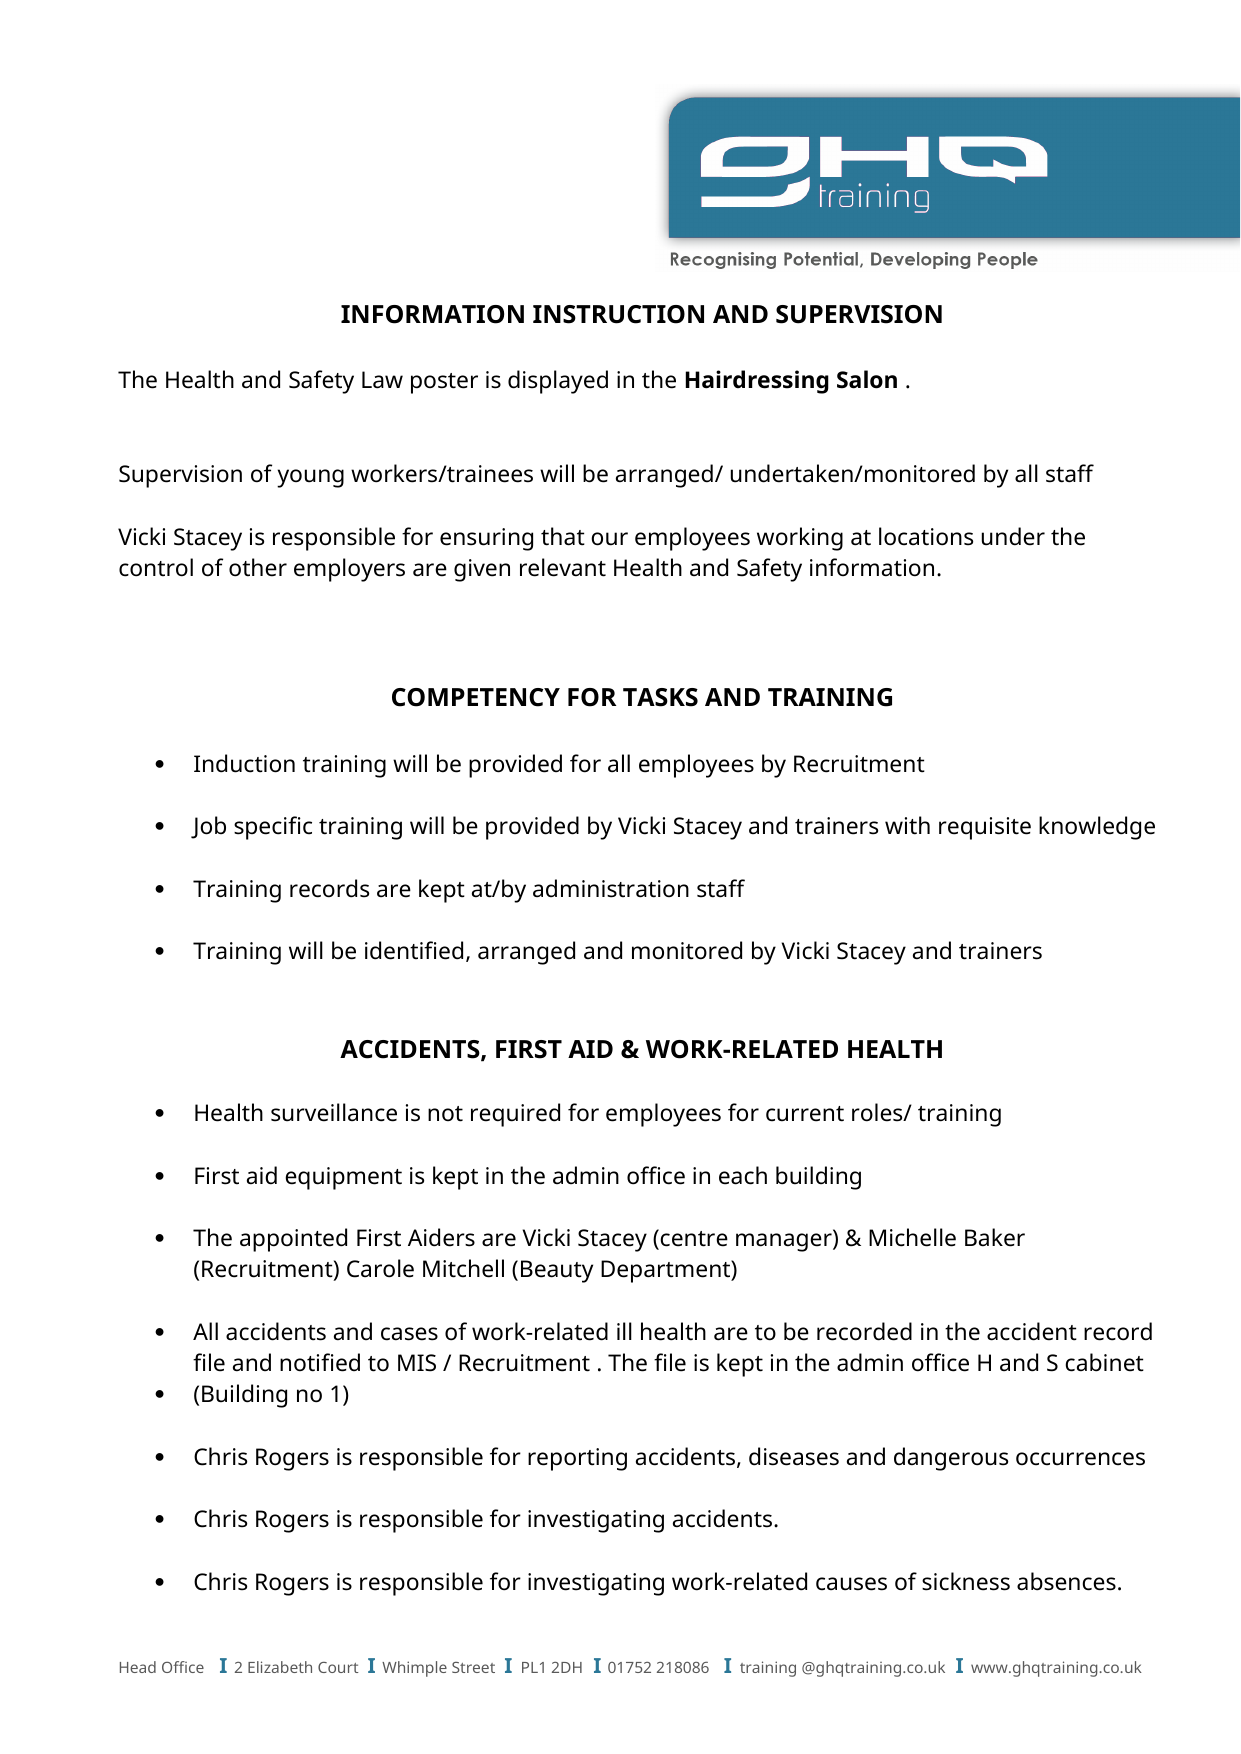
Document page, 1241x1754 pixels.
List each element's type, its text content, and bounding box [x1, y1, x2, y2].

list Health surveillance is not required for employees for current roles/ training [156, 1097, 1167, 1128]
list Training records are kept at/by administration staff [156, 873, 1167, 904]
text Vicki Stacey is responsible for ensuring that our employees working at locations under the control of other employers are given relevant Health and Safety information. [118, 521, 1167, 583]
list All accidents and cases of work-related ill health are to be recorded in the accident record file and notified to MIS / Recruitment . The file is kept in the admin office H and S cabinet [156, 1316, 1167, 1378]
list First aid equipment is kept in the admin office in each building [156, 1160, 1167, 1191]
list Chris Rogers is responsible for reporting accidents, diseases and dangerous occurrences [156, 1441, 1167, 1472]
list The appointed First Aiders are Vicki Stacey (centre manager) & Michelle Baker (Recruitment) Carole Mitchell (Beauty Department) [156, 1222, 1167, 1285]
list Training will be identiﬁed, arranged and monitored by Vicki Stacey and trainers [156, 935, 1167, 967]
text ACCIDENTS, FIRST AID & WORK-RELATED HEALTH [118, 1032, 1167, 1066]
text Supervision of young workers/trainees will be arranged/ undertaken/monitored by all staff [118, 458, 1167, 489]
list Induction training will be provided for all employees by Recruitment [156, 748, 1167, 779]
text INFORMATION INSTRUCTION AND SUPERVISION [118, 296, 1167, 330]
list (Building no 1) [156, 1378, 1167, 1410]
list Job speciﬁc training will be provided by Vicki Stacey and trainers with requisite knowledge [156, 810, 1167, 842]
text The Health and Safety Law poster is displayed in the Hairdressing Salon . [118, 364, 1167, 396]
list Chris Rogers is responsible for investigating work-related causes of sickness absences. [156, 1566, 1167, 1597]
text COMPETENCY FOR TASKS AND TRAINING [118, 680, 1167, 714]
list Chris Rogers is responsible for investigating accidents. [156, 1503, 1167, 1535]
